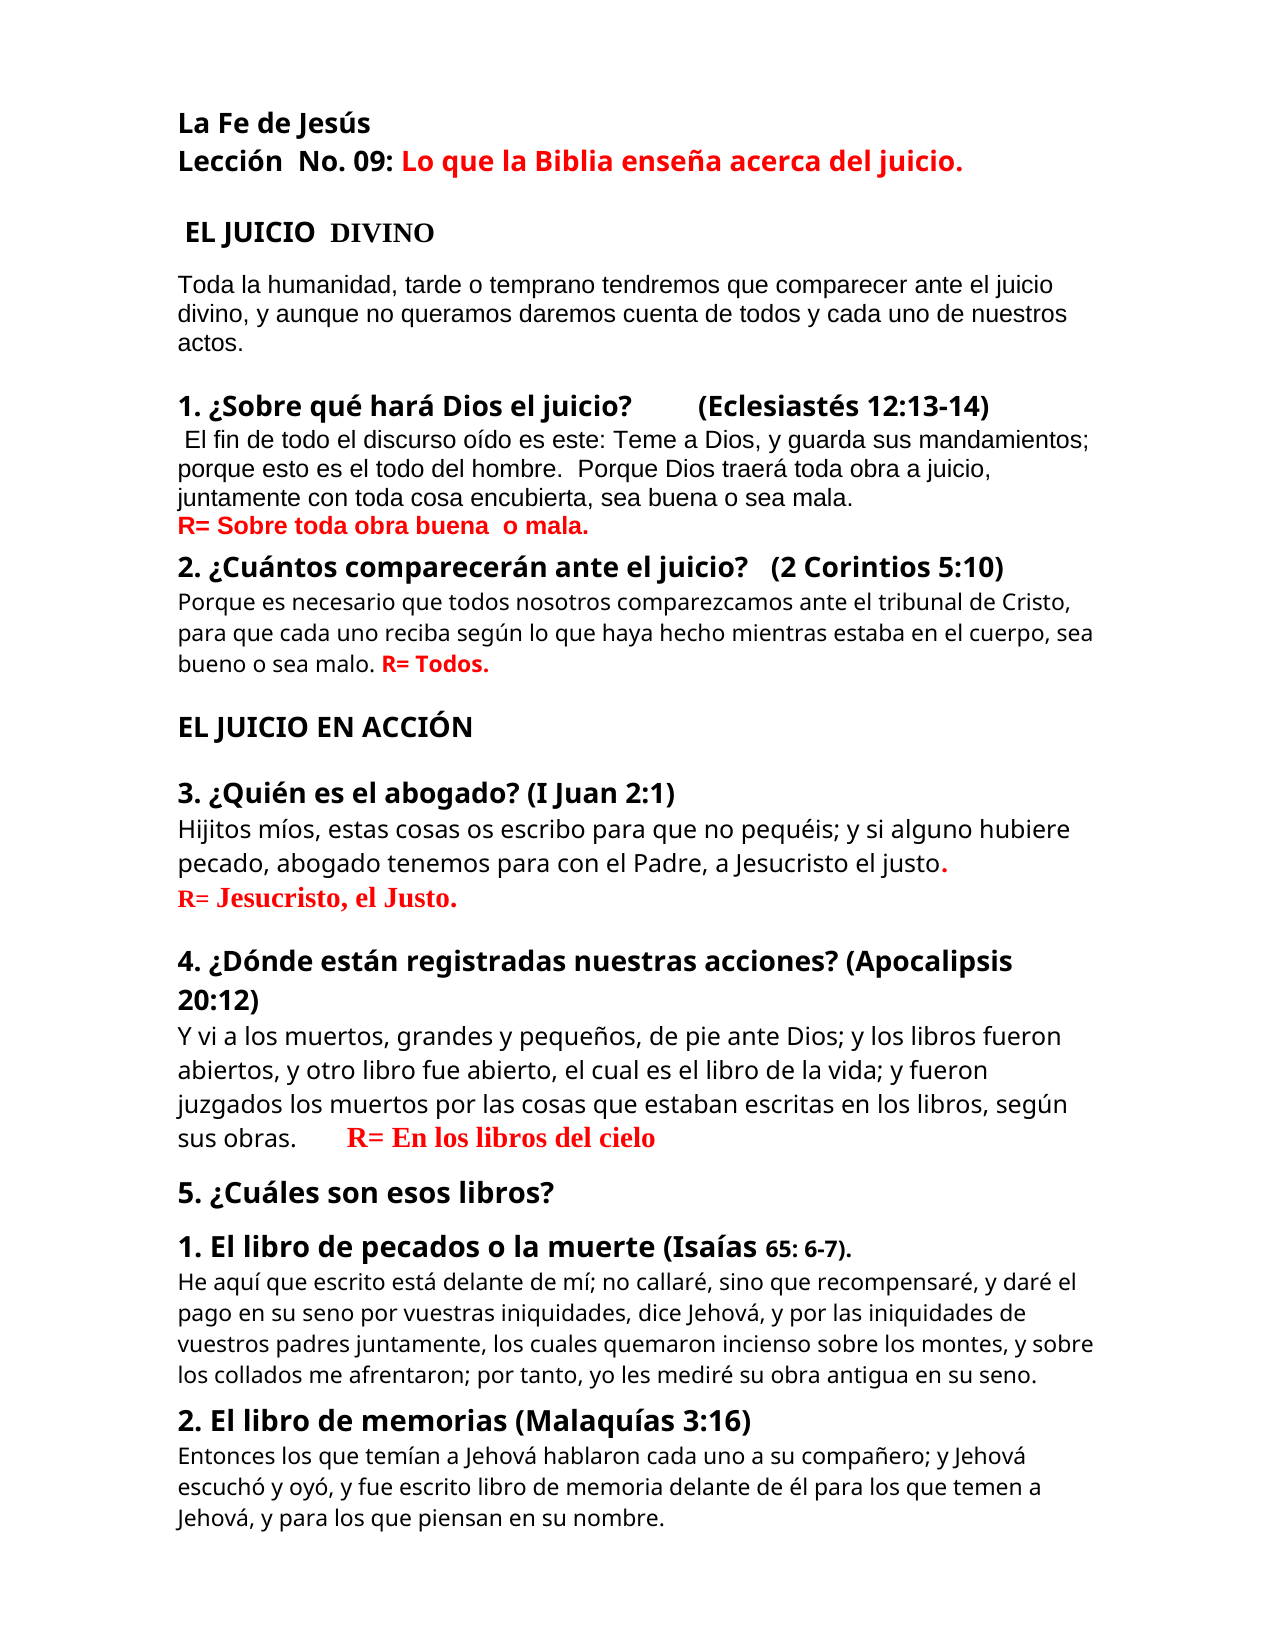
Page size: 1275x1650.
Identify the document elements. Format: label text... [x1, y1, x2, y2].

text 1. ¿Sobre qué hará Dios el juicio? (Eclesiastés 12:13-14) El fin de todo el discurso oído es este: Teme a Dios, y guarda sus mandamientos; porque esto es el todo del hombre. Porque Dios traerá toda obra a juicio, juntamente con toda cosa encubierta, sea buena o sea mala. [177, 387, 1098, 511]
text La Fe de Jesús [177, 103, 1098, 142]
text 2. ¿Cuántos comparecerán ante el juicio? (2 Corintios 5:10) [177, 547, 1098, 586]
text 1. El libro de pecados o la muerte (Isaías 65: 6-7). [177, 1226, 1098, 1266]
text Y vi a los muertos, grandes y pequeños, de pie ante Dios; y los libros fueron abiertos, y otro libro fue abierto, el cual es el libro de la vida; y fueron juzgados los muertos por las cosas que estaban escritas en los libros, según sus obras. R= En los libros del cielo [177, 1018, 1098, 1155]
text Porque es necesario que todos nosotros comparezcamos ante el tribunal de Cristo, para que cada uno reciba según lo que haya hecho mientras estaba en el cuerpo, sea bueno o sea malo. R= Todos. [177, 586, 1098, 707]
text 5. ¿Cuáles son esos libros? [177, 1172, 1098, 1212]
text R= Sobre toda obra buena o mala. [177, 511, 1098, 540]
text 3. ¿Quién es el abogado? (I Juan 2:1) [177, 774, 1098, 812]
text EL JUICIO DIVINO [177, 212, 1098, 251]
text 4. ¿Dónde están registradas nuestras acciones? (Apocalipsis 20:12) [177, 942, 1098, 1018]
text He aquí que escrito está delante de mí; no callaré, sino que recompensaré, y daré el pago en su seno por vuestras iniquidades, dice Jehová, y por las iniquidades de vuestros padres juntamente, los cuales quemaron incienso sobre los montes, y sobre los collados me afrentaron; por tanto, yo les mediré su obra antigua en su seno. [177, 1266, 1098, 1391]
text Entonces los que temían a Jehová hablaron cada uno a su compañero; y Jehová escuchó y oyó, y fue escrito libro de memoria delante de él para los que temen a Jehová, y para los que piensan en su nombre. [177, 1440, 1098, 1533]
text EL JUICIO EN ACCIÓN [177, 707, 1098, 774]
text 2. El libro de memorias (Malaquías 3:16) [177, 1400, 1098, 1440]
text Hijitos míos, estas cosas os escribo para que no pequéis; y si alguno hubiere pecado, abogado tenemos para con el Padre, a Jesucristo el justo. R= Jesucristo, el Justo. [177, 812, 1098, 914]
text Lección No. 09: Lo que la Biblia enseña acerca del juicio. [177, 142, 1098, 180]
text Toda la humanidad, tarde o temprano tendremos que comparecer ante el juicio divino, y aunque no queramos daremos cuenta de todos y cada uno de nuestros actos. [177, 270, 1098, 384]
